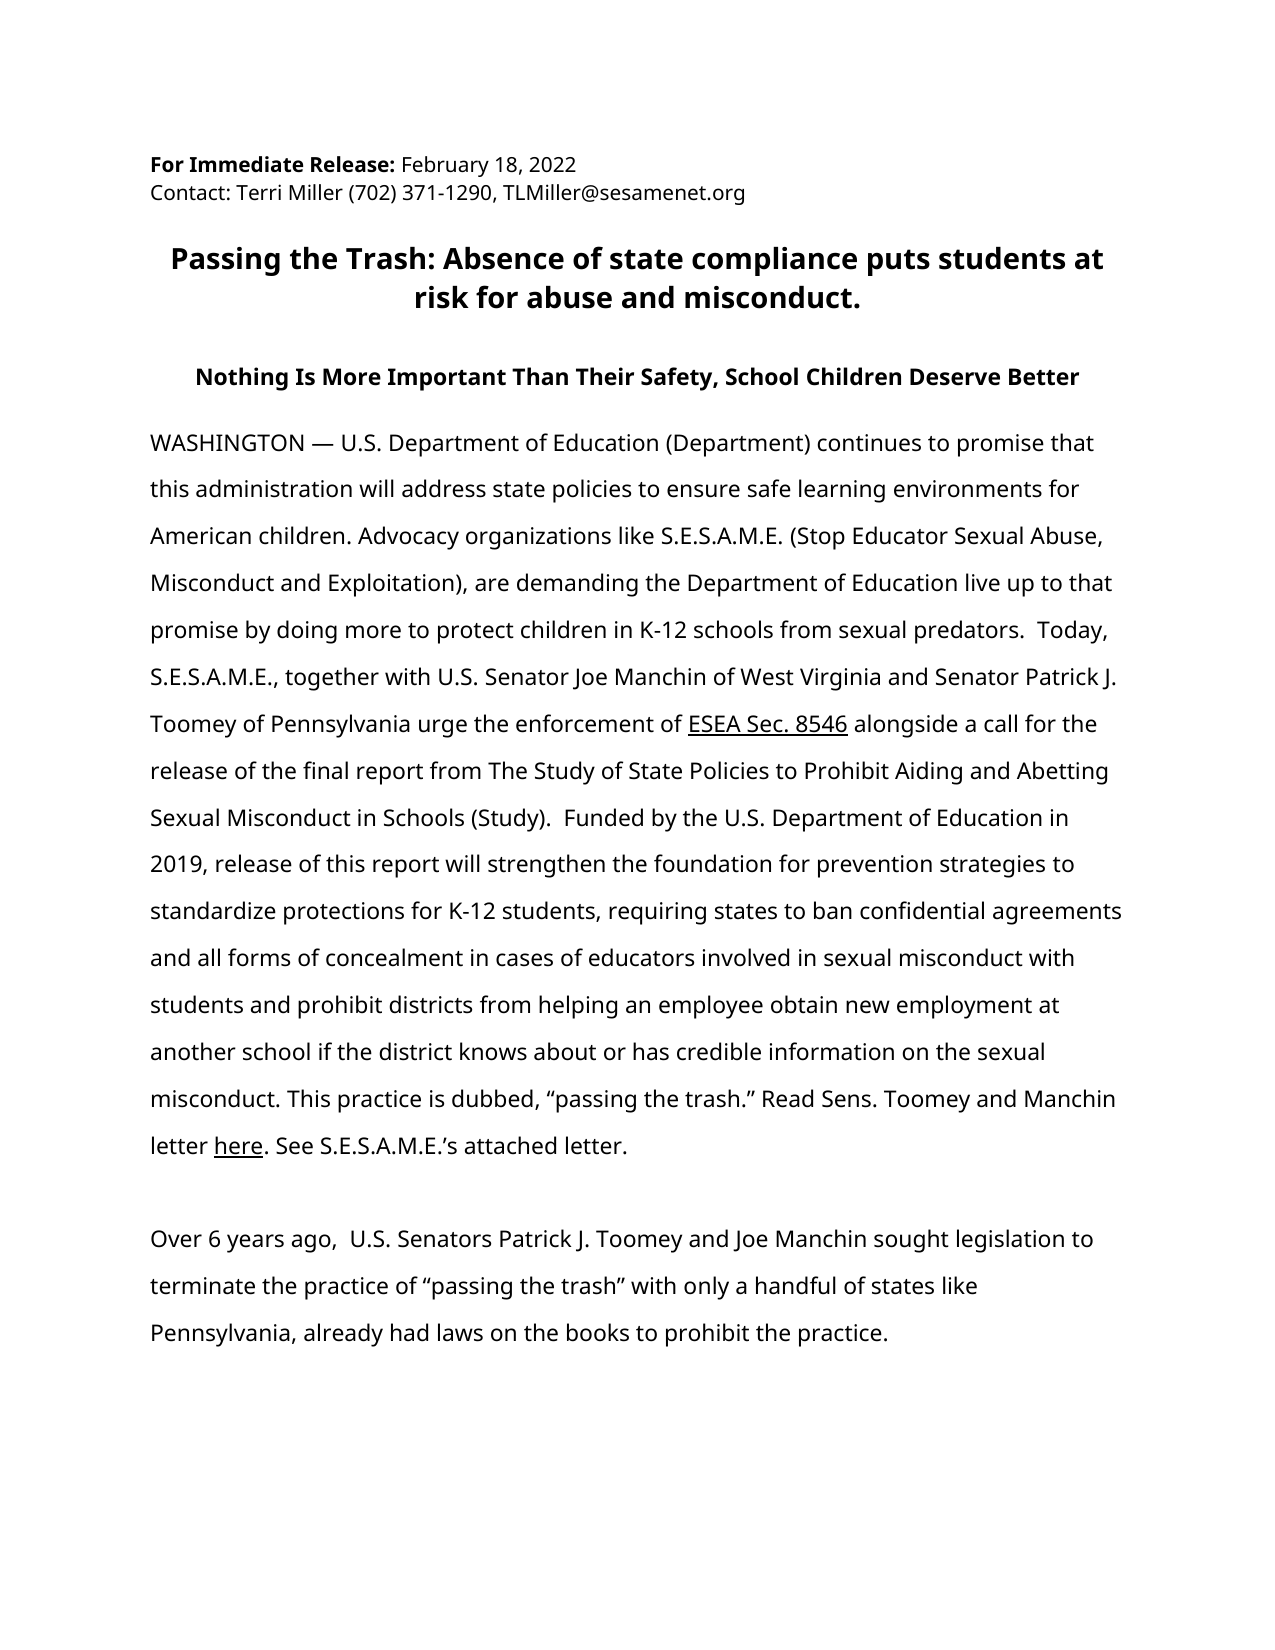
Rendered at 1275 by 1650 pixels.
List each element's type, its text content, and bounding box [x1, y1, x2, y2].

text For Immediate Release: February 18, 2022 [150, 150, 1125, 178]
text WASHINGTON — U.S. Department of Education (Department) continues to promise that this administration will address state policies to ensure safe learning environments for American children. Advocacy organizations like S.E.S.A.M.E. (Stop Educator Sexual Abuse, Misconduct and Exploitation), are demanding the Department of Education live up to that promise by doing more to protect children in K-12 schools from sexual predators. Today, S.E.S.A.M.E., together with U.S. Senator Joe Manchin of West Virginia and Senator Patrick J. Toomey of Pennsylvania urge the enforcement of ESEA Sec. 8546 alongside a call for the release of the final report from The Study of State Policies to Prohibit Aiding and Abetting Sexual Misconduct in Schools (Study). Funded by the U.S. Department of Education in 2019, release of this report will strengthen the foundation for prevention strategies to standardize protections for K-12 students, requiring states to ban confidential agreements and all forms of concealment in cases of educators involved in sexual misconduct with students and prohibit districts from helping an employee obtain new employment at another school if the district knows about or has credible information on the sexual misconduct. This practice is dubbed, “passing the trash.” Read Sens. Toomey and Manchin letter here. See S.E.S.A.M.E.’s attached letter. [150, 427, 1125, 1161]
text Over 6 years ago, U.S. Senators Patrick J. Toomey and Joe Manchin sought legislation to terminate the practice of “passing the trash” with only a handful of states like Pennsylvania, already had laws on the books to prohibit the practice. [150, 1223, 1125, 1348]
text Passing the Trash: Absence of state compliance puts students at risk for abuse and misconduct. [150, 238, 1125, 317]
text Nothing Is More Important Than Their Safety, School Children Deserve Better [150, 361, 1125, 392]
text Contact: Terri Miller (702) 371-1290, TLMiller@sesamenet.org [150, 178, 1125, 207]
